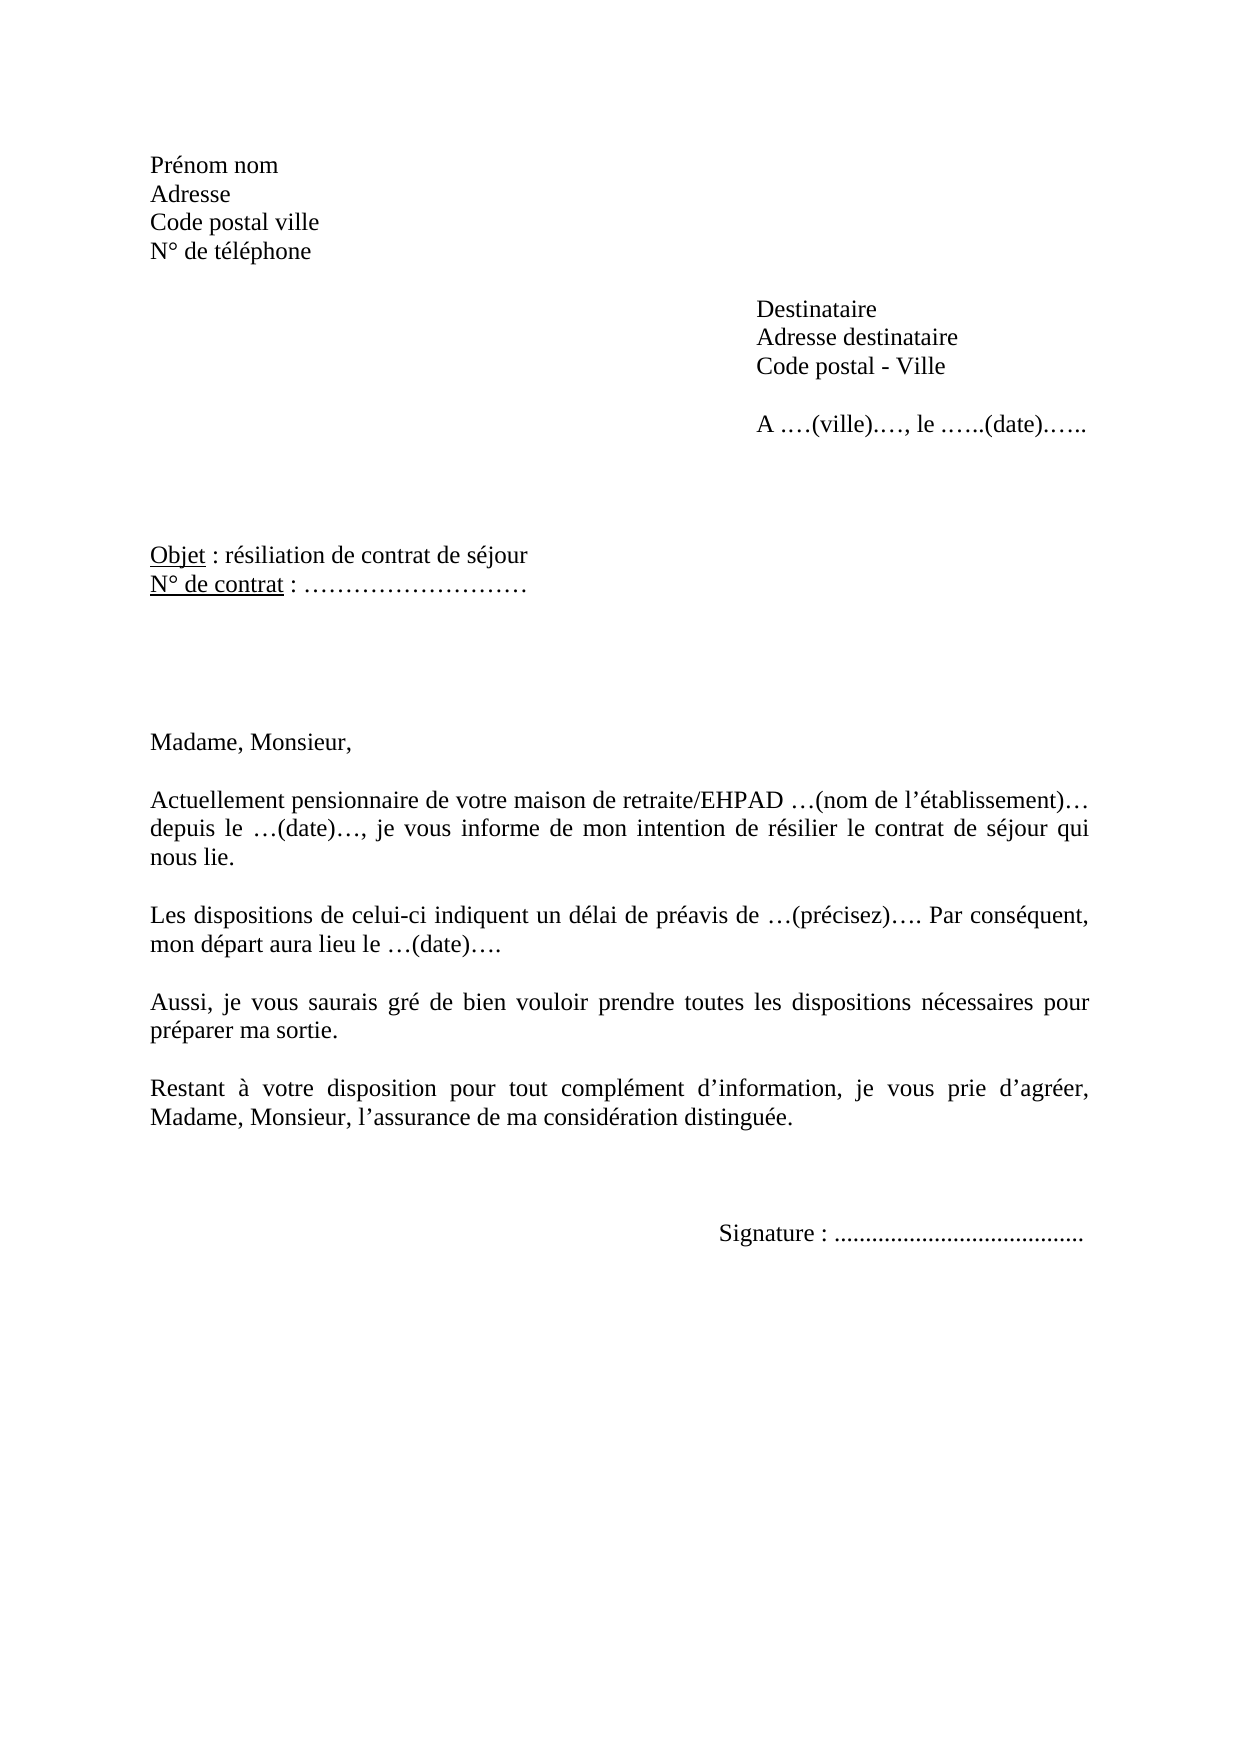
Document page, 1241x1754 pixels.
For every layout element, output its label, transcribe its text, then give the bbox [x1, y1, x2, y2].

text Madame, Monsieur, [150, 727, 1090, 756]
text Objet : résiliation de contrat de séjour N° de contrat : ……………………… [150, 541, 1090, 598]
text Adresse destinataire [150, 322, 1090, 351]
text Code postal - Ville [150, 351, 1090, 380]
text A .…(ville).…, le .…..(date).….. [150, 409, 1090, 437]
text Aussi, je vous saurais gré de bien vouloir prendre toutes les dispositions nécessaires pour préparer ma sortie. [150, 987, 1090, 1044]
text Les dispositions de celui-ci indiquent un délai de préavis de …(précisez)…. Par conséquent, mon départ aura lieu le …(date)…. [150, 900, 1090, 958]
text Signature : ........................................ [150, 1218, 1090, 1247]
text Destinataire [150, 294, 1090, 322]
text Prénom nom Adresse Code postal ville N° de téléphone [150, 150, 1090, 265]
text Restant à votre disposition pour tout complément d’information, je vous prie d’agréer, Madame, Monsieur, l’assurance de ma considération distinguée. [150, 1073, 1090, 1131]
text Actuellement pensionnaire de votre maison de retraite/EHPAD …(nom de l’établissement)… depuis le …(date)…, je vous informe de mon intention de résilier le contrat de séjour qui nous lie. [150, 785, 1090, 871]
